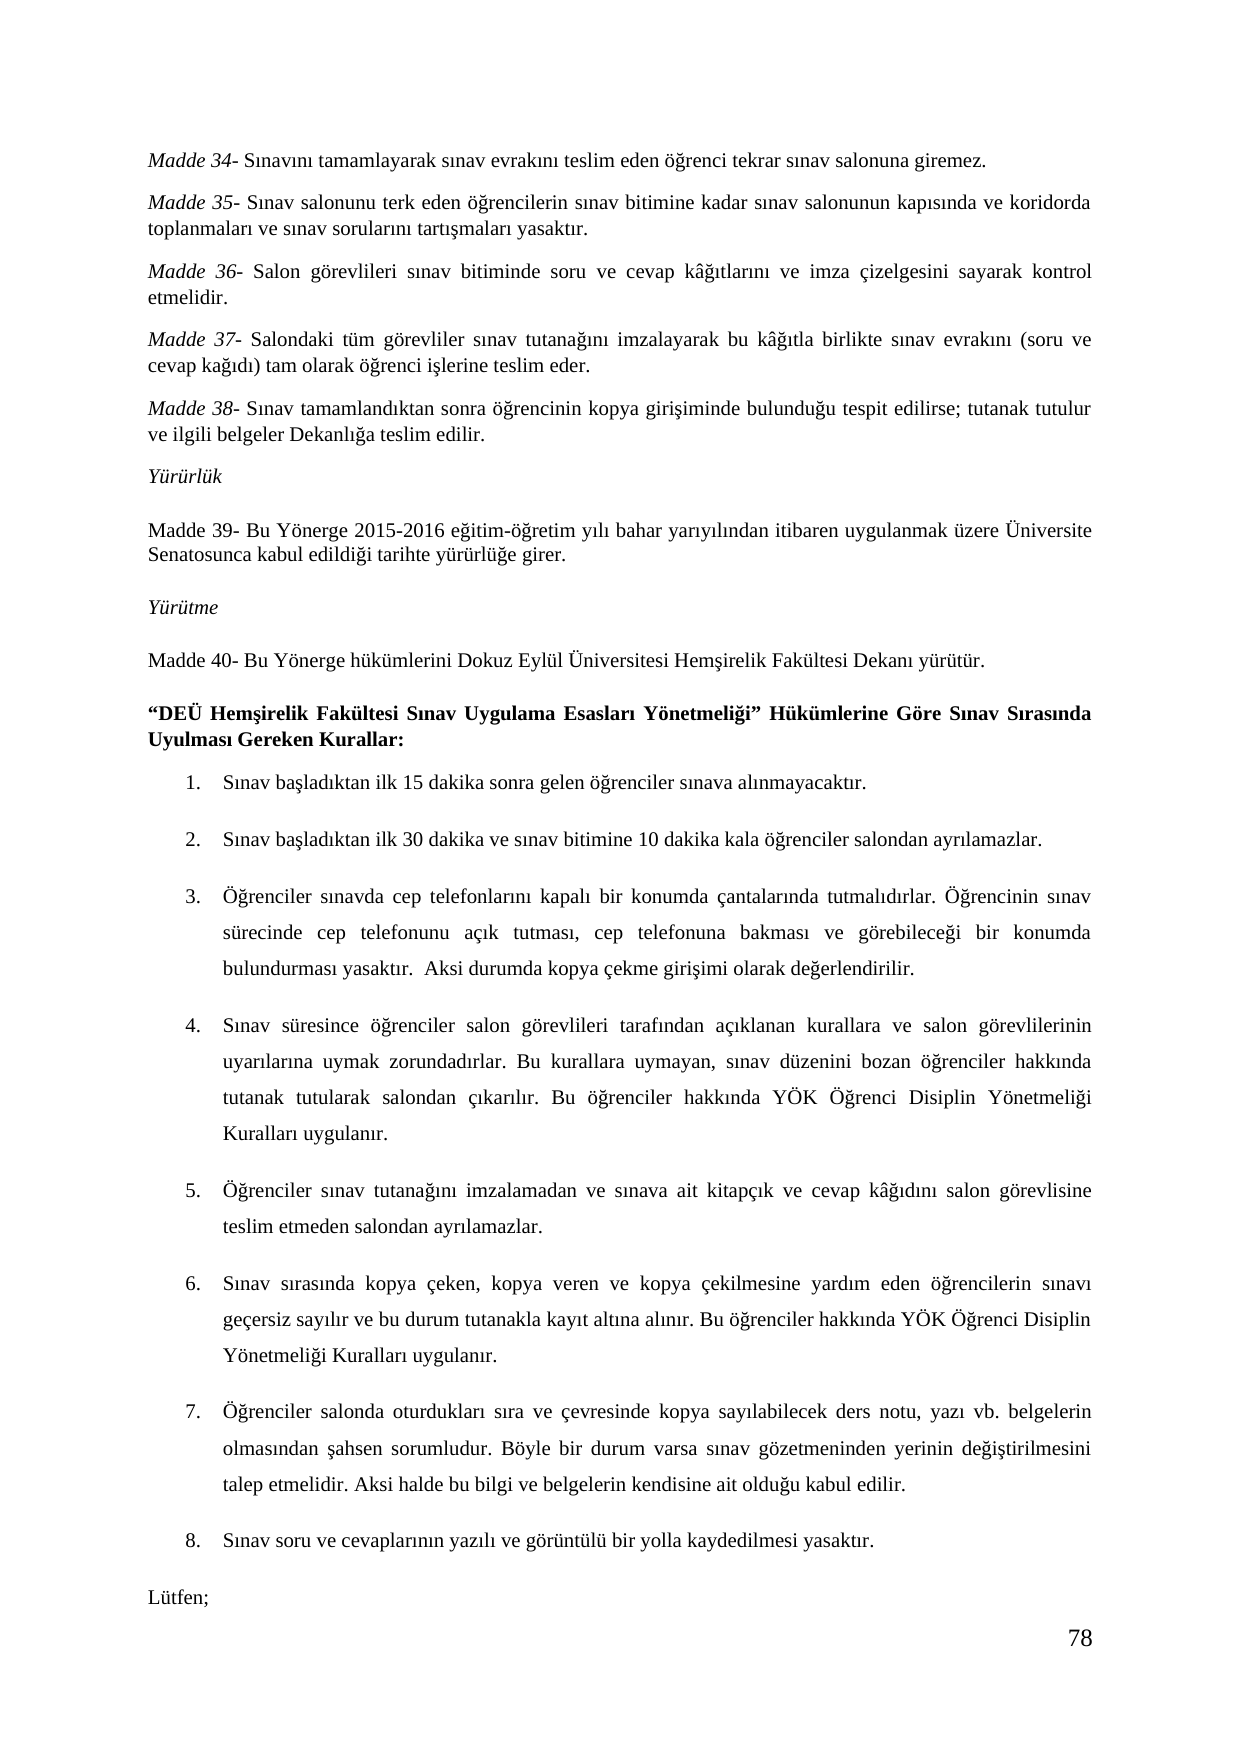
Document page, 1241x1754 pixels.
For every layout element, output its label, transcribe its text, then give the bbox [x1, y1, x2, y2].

text Madde 34- Sınavını tamamlayarak sınav evrakını teslim eden öğrenci tekrar sınav salonuna giremez. [148, 148, 1093, 172]
text Lütfen; [148, 1585, 1093, 1609]
text “DEÜ Hemşirelik Fakültesi Sınav Uygulama Esasları Yönetmeliği” Hükümlerine Göre Sınav Sırasında Uyulması Gereken Kurallar: [148, 701, 1093, 751]
text Madde 39- Bu Yönerge 2015-2016 eğitim-öğretim yılı bahar yarıyılından itibaren uygulanmak üzere Üniversite Senatosunca kabul edildiği tarihte yürürlüğe girer. [148, 518, 1093, 566]
text Madde 40- Bu Yönerge hükümlerini Dokuz Eylül Üniversitesi Hemşirelik Fakültesi Dekanı yürütür. [148, 648, 1093, 672]
text Madde 36- Salon görevlileri sınav bitiminde soru ve cevap kâğıtlarını ve imza çizelgesini sayarak kontrol etmelidir. [148, 259, 1093, 309]
text Madde 37- Salondaki tüm görevliler sınav tutanağını imzalayarak bu kâğıtla birlikte sınav evrakını (soru ve cevap kağıdı) tam olarak öğrenci işlerine teslim eder. [148, 327, 1093, 377]
list Sınav soru ve cevaplarının yazılı ve görüntülü bir yolla kaydedilmesi yasaktır. [185, 1528, 1093, 1552]
list Sınav başladıktan ilk 15 dakika sonra gelen öğrenciler sınava alınmayacaktır. [185, 770, 1093, 794]
list Öğrenciler sınav tutanağını imzalamadan ve sınava ait kitapçık ve cevap kâğıdını salon görevlisine teslim etmeden salondan ayrılamazlar. [185, 1178, 1093, 1238]
list Öğrenciler sınavda cep telefonlarını kapalı bir konumda çantalarında tutmalıdırlar. Öğrencinin sınav sürecinde cep telefonunu açık tutması, cep telefonuna bakması ve görebileceği bir konumda bulundurması yasaktır. Aksi durumda kopya çekme girişimi olarak değerlendirilir. [185, 884, 1093, 980]
list Öğrenciler salonda oturdukları sıra ve çevresinde kopya sayılabilecek ders notu, yazı vb. belgelerin olmasından şahsen sorumludur. Böyle bir durum varsa sınav gözetmeninden yerinin değiştirilmesini talep etmelidir. Aksi halde bu bilgi ve belgelerin kendisine ait olduğu kabul edilir. [185, 1399, 1093, 1496]
text Madde 35- Sınav salonunu terk eden öğrencilerin sınav bitimine kadar sınav salonunun kapısında ve koridorda toplanmaları ve sınav sorularını tartışmaları yasaktır. [148, 190, 1093, 240]
list Sınav süresince öğrenciler salon görevlileri tarafından açıklanan kurallara ve salon görevlilerinin uyarılarına uymak zorundadırlar. Bu kurallara uymayan, sınav düzenini bozan öğrenciler hakkında tutanak tutularak salondan çıkarılır. Bu öğrenciler hakkında YÖK Öğrenci Disiplin Yönetmeliği Kuralları uygulanır. [185, 1013, 1093, 1145]
text Yürütme [148, 595, 1093, 619]
list Sınav başladıktan ilk 30 dakika ve sınav bitimine 10 dakika kala öğrenciler salondan ayrılamazlar. [185, 827, 1093, 851]
list Sınav sırasında kopya çeken, kopya veren ve kopya çekilmesine yardım eden öğrencilerin sınavı geçersiz sayılır ve bu durum tutanakla kayıt altına alınır. Bu öğrenciler hakkında YÖK Öğrenci Disiplin Yönetmeliği Kuralları uygulanır. [185, 1271, 1093, 1367]
text Yürürlük [148, 464, 1093, 488]
text Madde 38- Sınav tamamlandıktan sonra öğrencinin kopya girişiminde bulunduğu tespit edilirse; tutanak tutulur ve ilgili belgeler Dekanlığa teslim edilir. [148, 396, 1093, 446]
